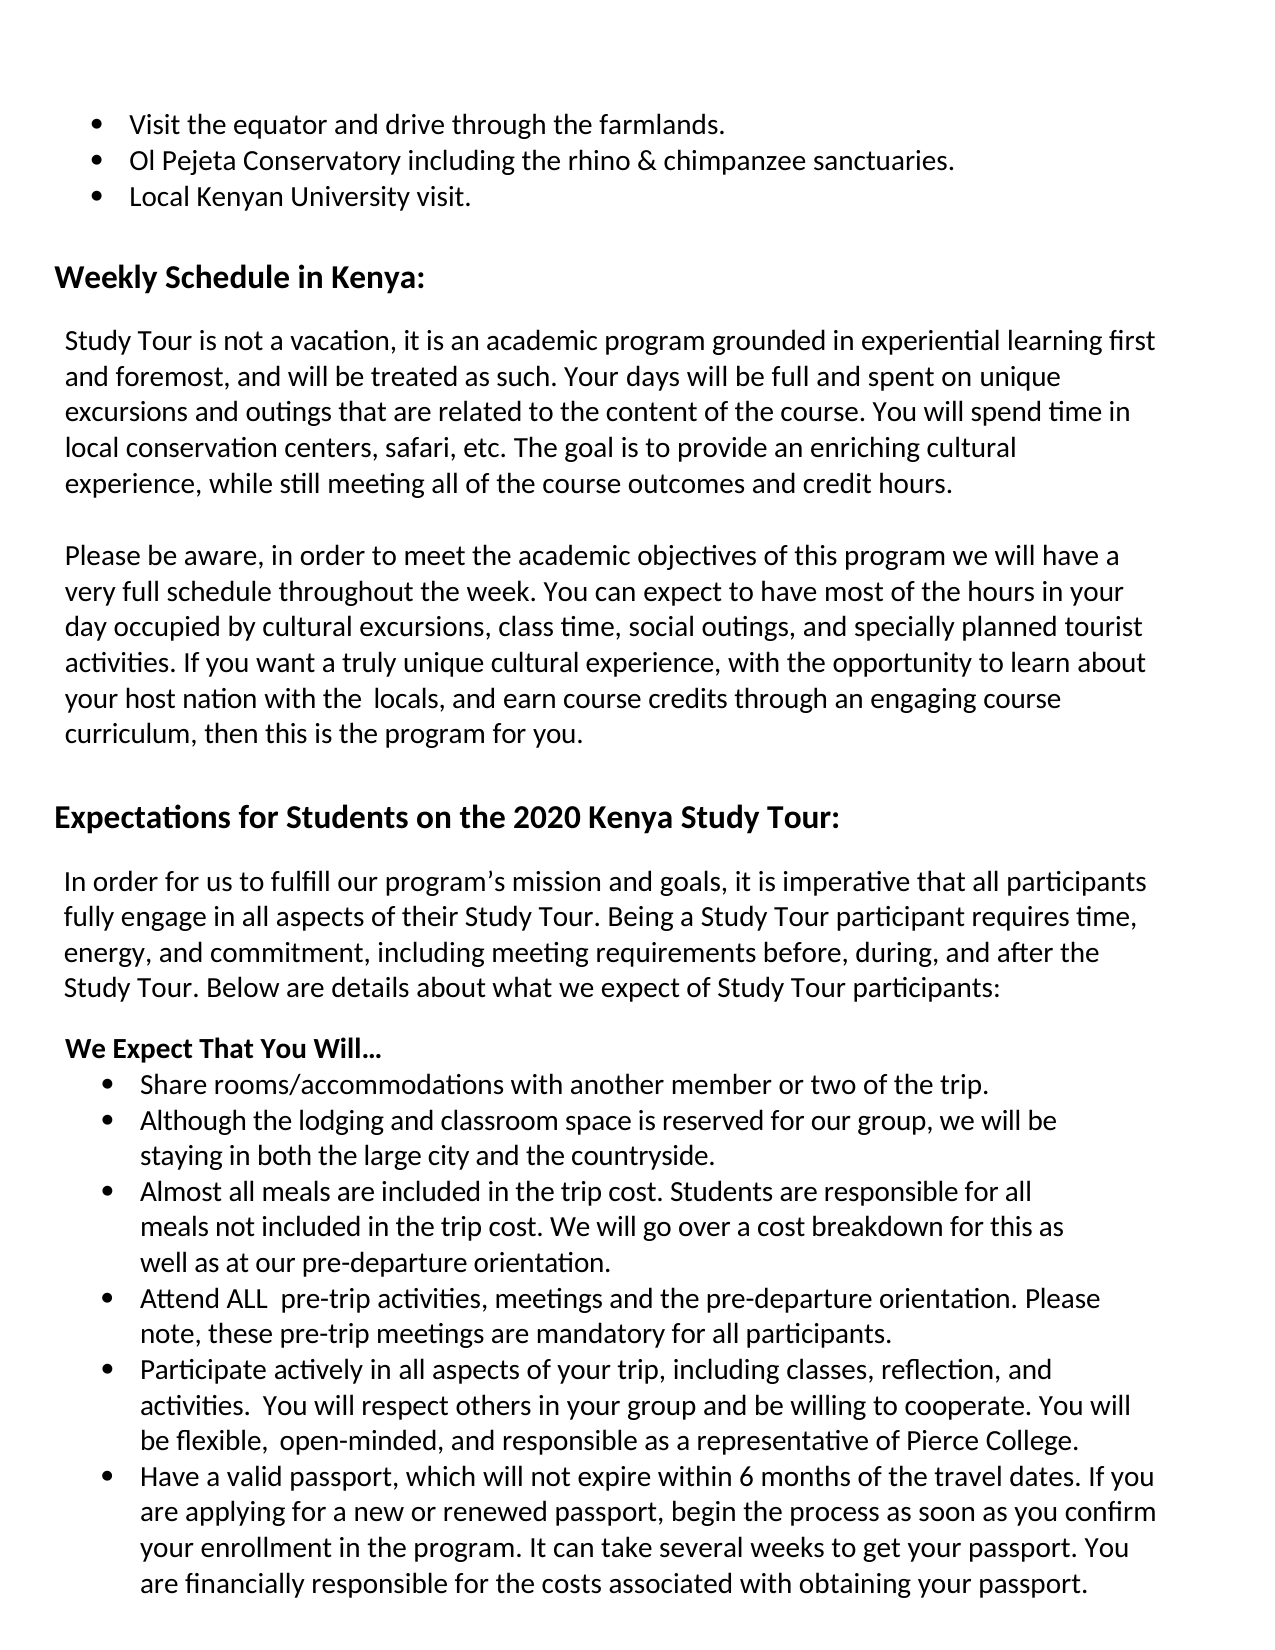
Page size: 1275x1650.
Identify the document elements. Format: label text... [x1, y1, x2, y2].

text Weekly Schedule in Kenya: [54, 256, 1171, 296]
list Visit the equator and drive through the farmlands. [92, 106, 1081, 142]
list Almost all meals are included in the trip cost. Students are responsible for all meals not included in the trip cost. We will go over a cost breakdown for this as well as at our pre-departure orientation. [102, 1173, 1081, 1280]
list Local Kenyan University visit. [92, 178, 1081, 213]
text In order for us to fulfill our program’s mission and goals, it is imperative that all participants fully engage in all aspects of their Study Tour. Being a Study Tour participant requires time, energy, and commitment, including meeting requirements before, during, and after the Study Tour. Below are details about what we expect of Study Tour participants: [63, 863, 1171, 1005]
list Participate actively in all aspects of your trip, including classes, reflection, and activities. You will respect others in your group and be willing to cooperate. You will be flexible, open-minded, and responsible as a representative of Pierce College. [102, 1351, 1159, 1458]
text Please be aware, in order to meet the academic objectives of this program we will have a very full schedule throughout the week. You can expect to have most of the hours in your day occupied by cultural excursions, class time, social outings, and specially planned tourist activities. If you want a truly unique cultural experience, with the opportunity to learn about your host nation with the locals, and earn course credits through an engaging course curriculum, then this is the program for you. [64, 537, 1160, 751]
list Attend ALL pre-trip activities, meetings and the pre-departure orientation. Please note, these pre-trip meetings are mandatory for all participants. [102, 1280, 1116, 1351]
list Share rooms/accommodations with another member or two of the trip. [102, 1066, 1081, 1101]
text We Expect That You Will… [65, 1030, 1171, 1066]
list Ol Pejeta Conservatory including the rhino & chimpanzee sanctuaries. [92, 142, 1081, 178]
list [102, 1458, 1171, 1600]
text Study Tour is not a vacation, it is an academic program grounded in experiential learning first and foremost, and will be treated as such. Your days will be full and spent on unique excursions and outings that are related to the content of the course. You will spend time in local conservation centers, safari, etc. The goal is to provide an enriching cultural experience, while still meeting all of the course outcomes and credit hours. [64, 322, 1160, 500]
text Expectations for Students on the 2020 Kenya Study Tour: [54, 797, 1171, 837]
list Although the lodging and classroom space is reserved for our group, we will be staying in both the large city and the countryside. [102, 1102, 1081, 1173]
